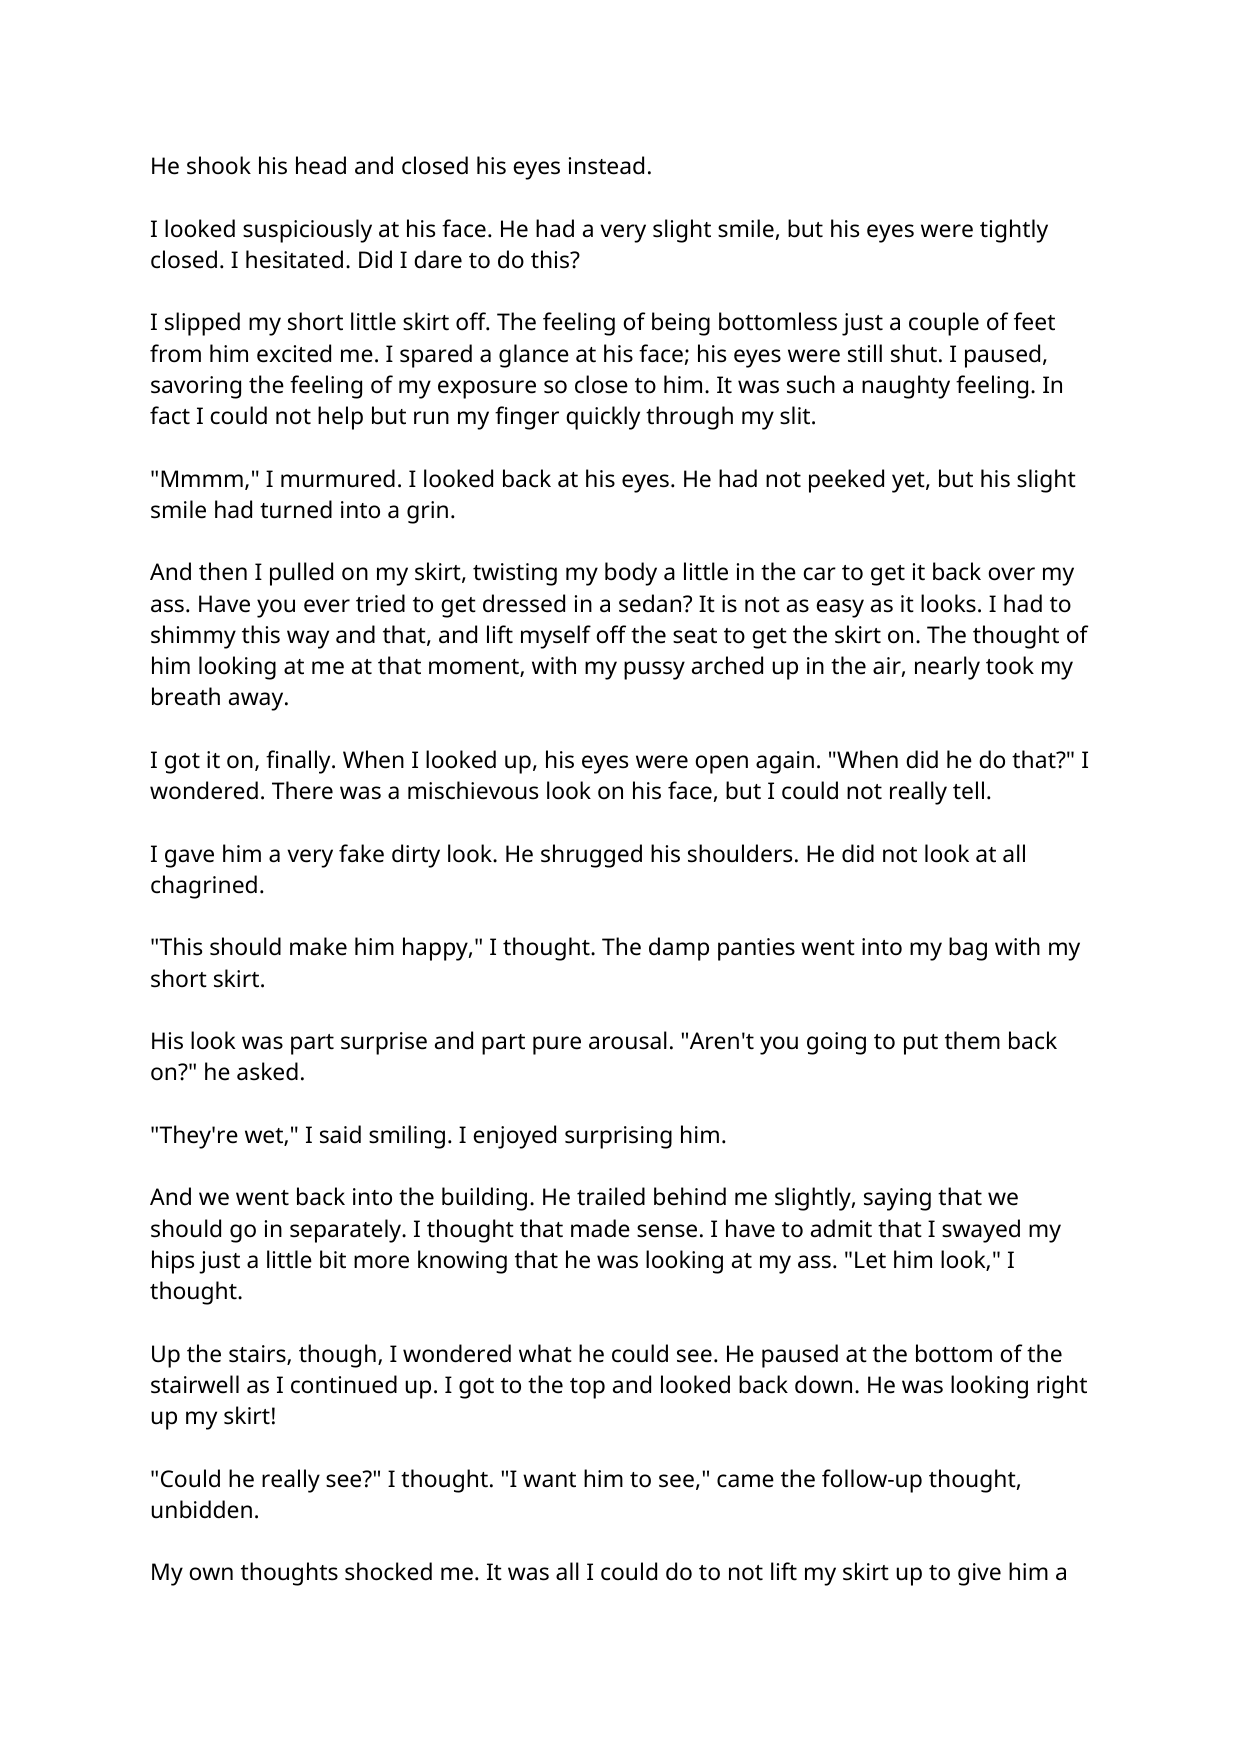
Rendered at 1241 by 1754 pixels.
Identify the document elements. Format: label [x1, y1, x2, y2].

text [150, 150, 1090, 1587]
